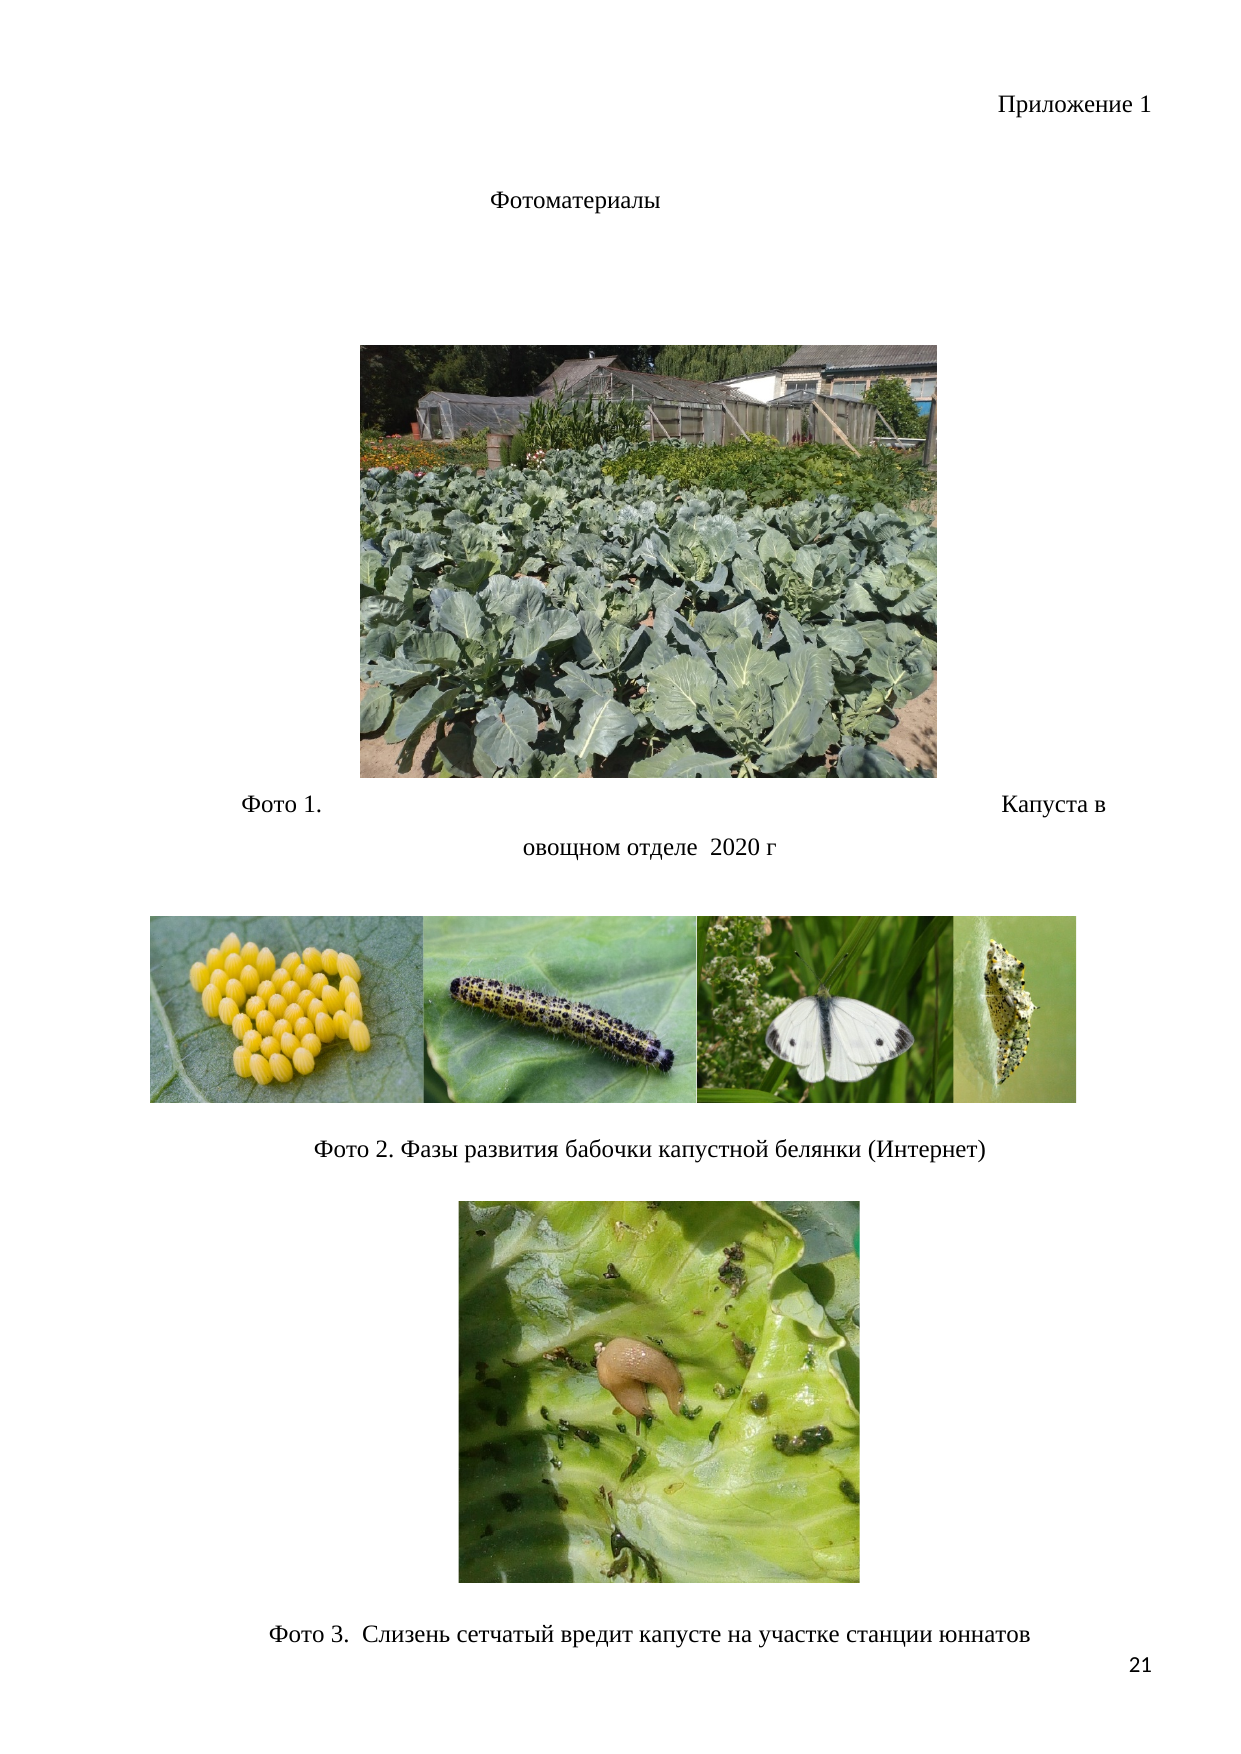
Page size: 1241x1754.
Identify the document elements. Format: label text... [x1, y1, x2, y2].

text Фото 3. Слизень сетчатый вредит капусте на участке станции юннатов [148, 1619, 1152, 1648]
text Фотоматериалы [148, 186, 1152, 214]
picture [358, 345, 936, 777]
picture [150, 916, 1077, 1103]
text Приложение 1 [148, 89, 1152, 117]
picture [458, 1201, 860, 1583]
text Фото 2. Фазы развития бабочки капустной белянки (Интернет) [148, 1134, 1152, 1163]
text Фото 1. Капуста в овощном отделе 2020 г [148, 789, 1152, 861]
